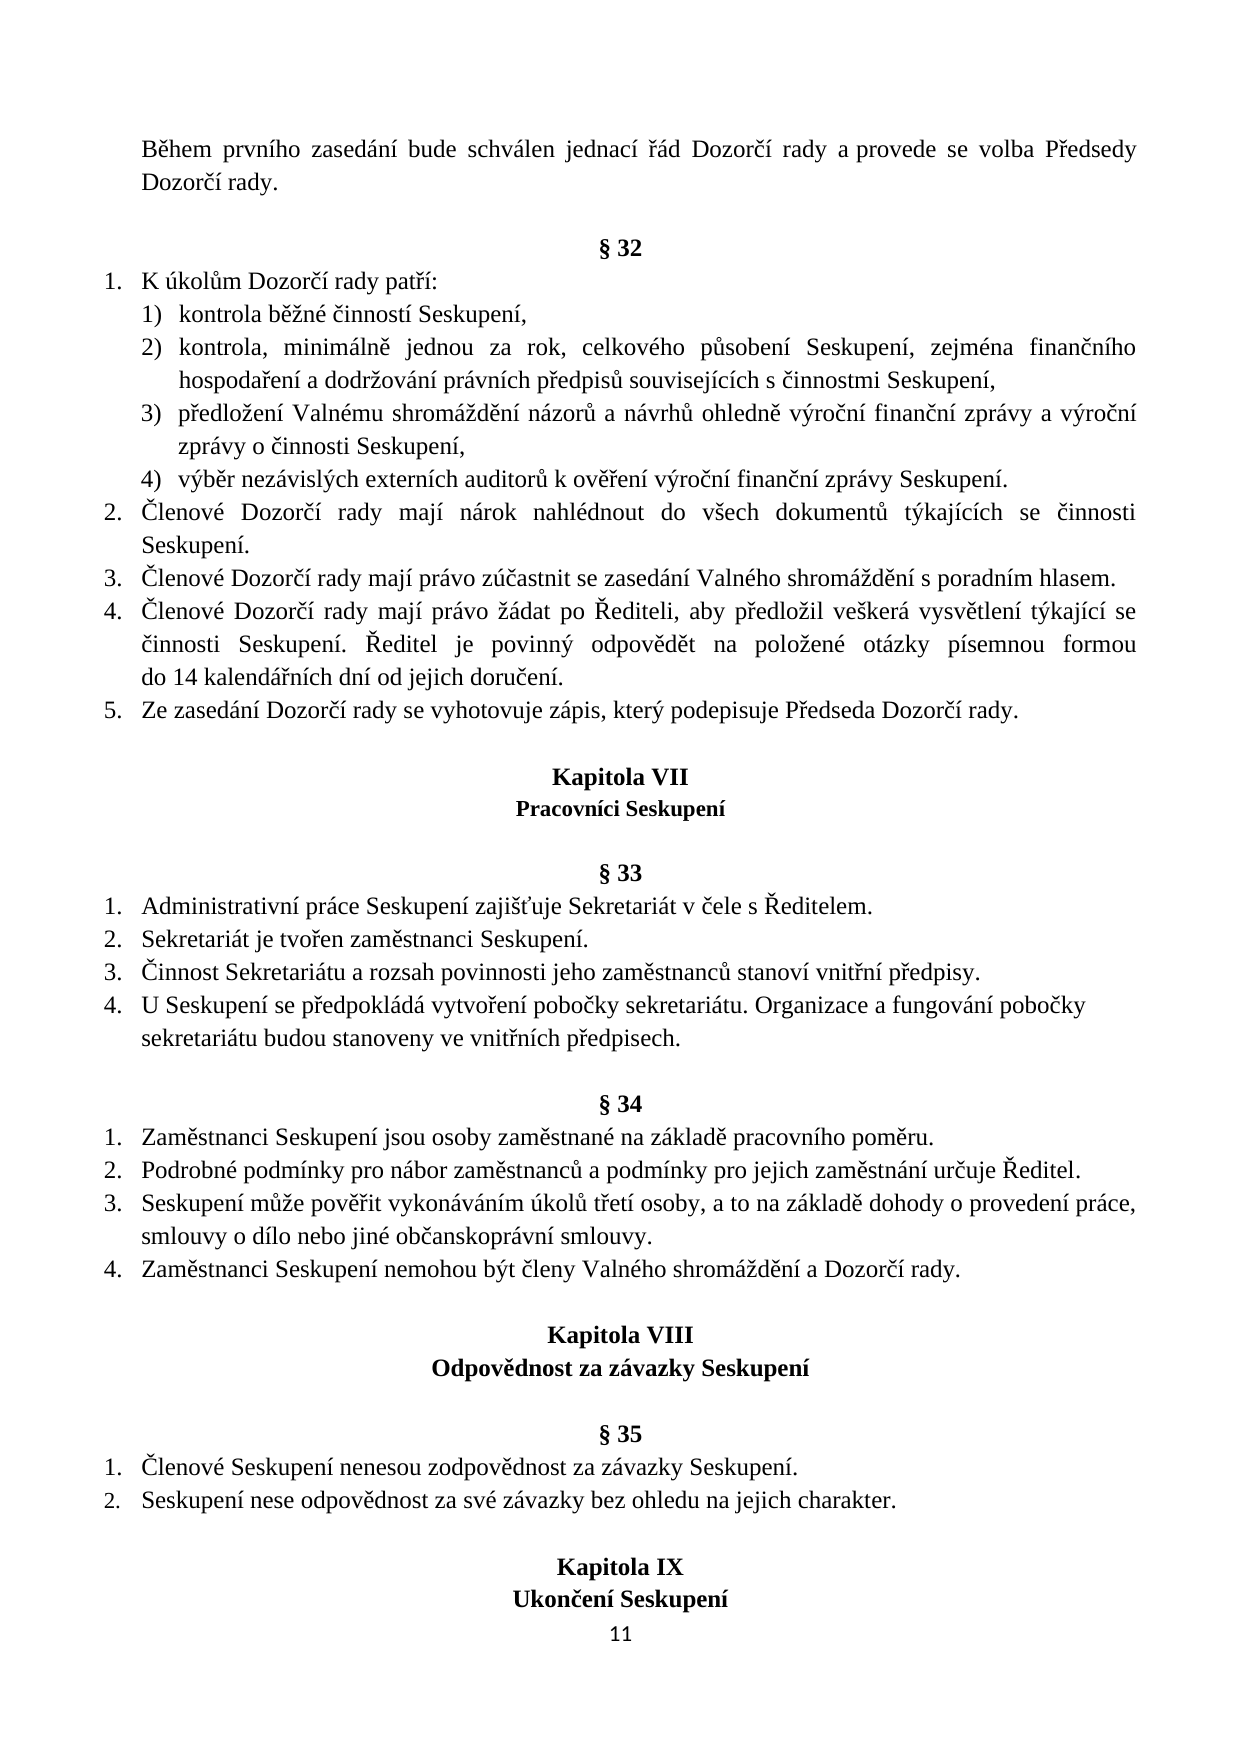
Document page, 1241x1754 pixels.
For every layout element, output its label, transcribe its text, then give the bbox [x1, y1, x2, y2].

list Podrobné podmínky pro nábor zaměstnanců a podmínky pro jejich zaměstnání určuje Ředitel. [103, 1155, 1137, 1184]
list kontrola běžné činností Seskupení, [141, 299, 1137, 328]
list Členové Dozorčí rady mají nárok nahlédnout do všech dokumentů týkajících se činnosti Seskupení. [103, 497, 1137, 559]
list Sekretariát je tvořen zaměstnanci Seskupení. [103, 924, 1137, 953]
list U Seskupení se předpokládá vytvoření pobočky sekretariátu. Organizace a fungování pobočky sekretariátu budou stanoveny ve vnitřních předpisech. [103, 990, 1137, 1052]
list výběr nezávislých externích auditorů k ověření výroční finanční zprávy Seskupení. [141, 464, 1137, 493]
text Odpovědnost za závazky Seskupení [103, 1353, 1137, 1382]
subtitle Kapitola VIII [103, 1320, 1137, 1349]
list K úkolům Dozorčí rady patří: [103, 266, 1137, 295]
list Ze zasedání Dozorčí rady se vyhotovuje zápis, který podepisuje Předseda Dozorčí rady. [103, 696, 1137, 724]
list předložení Valnému shromáždění názorů a návrhů ohledně výroční finanční zprávy a výroční zprávy o činnosti Seskupení, [141, 398, 1137, 460]
list Administrativní práce Seskupení zajišťuje Sekretariát v čele s Ředitelem. [103, 891, 1137, 920]
text Ukončení Seskupení [103, 1584, 1137, 1613]
subtitle Kapitola IX [103, 1552, 1137, 1580]
list Činnost Sekretariátu a rozsah povinnosti jeho zaměstnanců stanoví vnitřní předpisy. [103, 957, 1137, 986]
text § 35 [103, 1419, 1137, 1448]
list Zaměstnanci Seskupení nemohou být členy Valného shromáždění a Dozorčí rady. [103, 1254, 1137, 1283]
text § 32 [103, 233, 1137, 262]
list kontrola, minimálně jednou za rok, celkového působení Seskupení, zejména finančního hospodaření a dodržování právních předpisů souvisejících s činnostmi Seskupení, [141, 332, 1137, 394]
text § 33 [103, 858, 1137, 887]
list Zaměstnanci Seskupení jsou osoby zaměstnané na základě pracovního poměru. [103, 1122, 1137, 1151]
list Seskupení může pověřit vykonáváním úkolů třetí osoby, a to na základě dohody o provedení práce, smlouvy o dílo nebo jiné občanskoprávní smlouvy. [103, 1188, 1137, 1250]
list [103, 134, 1137, 196]
text Pracovníci Seskupení [103, 794, 1137, 821]
subtitle Kapitola VII [103, 762, 1137, 790]
list Seskupení nese odpovědnost za své závazky bez ohledu na jejich charakter. [103, 1486, 1137, 1514]
list Členové Dozorčí rady mají právo zúčastnit se zasedání Valného shromáždění s poradním hlasem. [103, 563, 1137, 592]
text § 34 [103, 1089, 1137, 1118]
list Členové Seskupení nenesou zodpovědnost za závazky Seskupení. [103, 1452, 1137, 1481]
list Členové Dozorčí rady mají právo žádat po Řediteli, aby předložil veškerá vysvětlení týkající se činnosti Seskupení. Ředitel je povinný odpovědět na položené otázky písemnou formou do 14 kalendářních dní od jejich doručení. [103, 596, 1137, 691]
